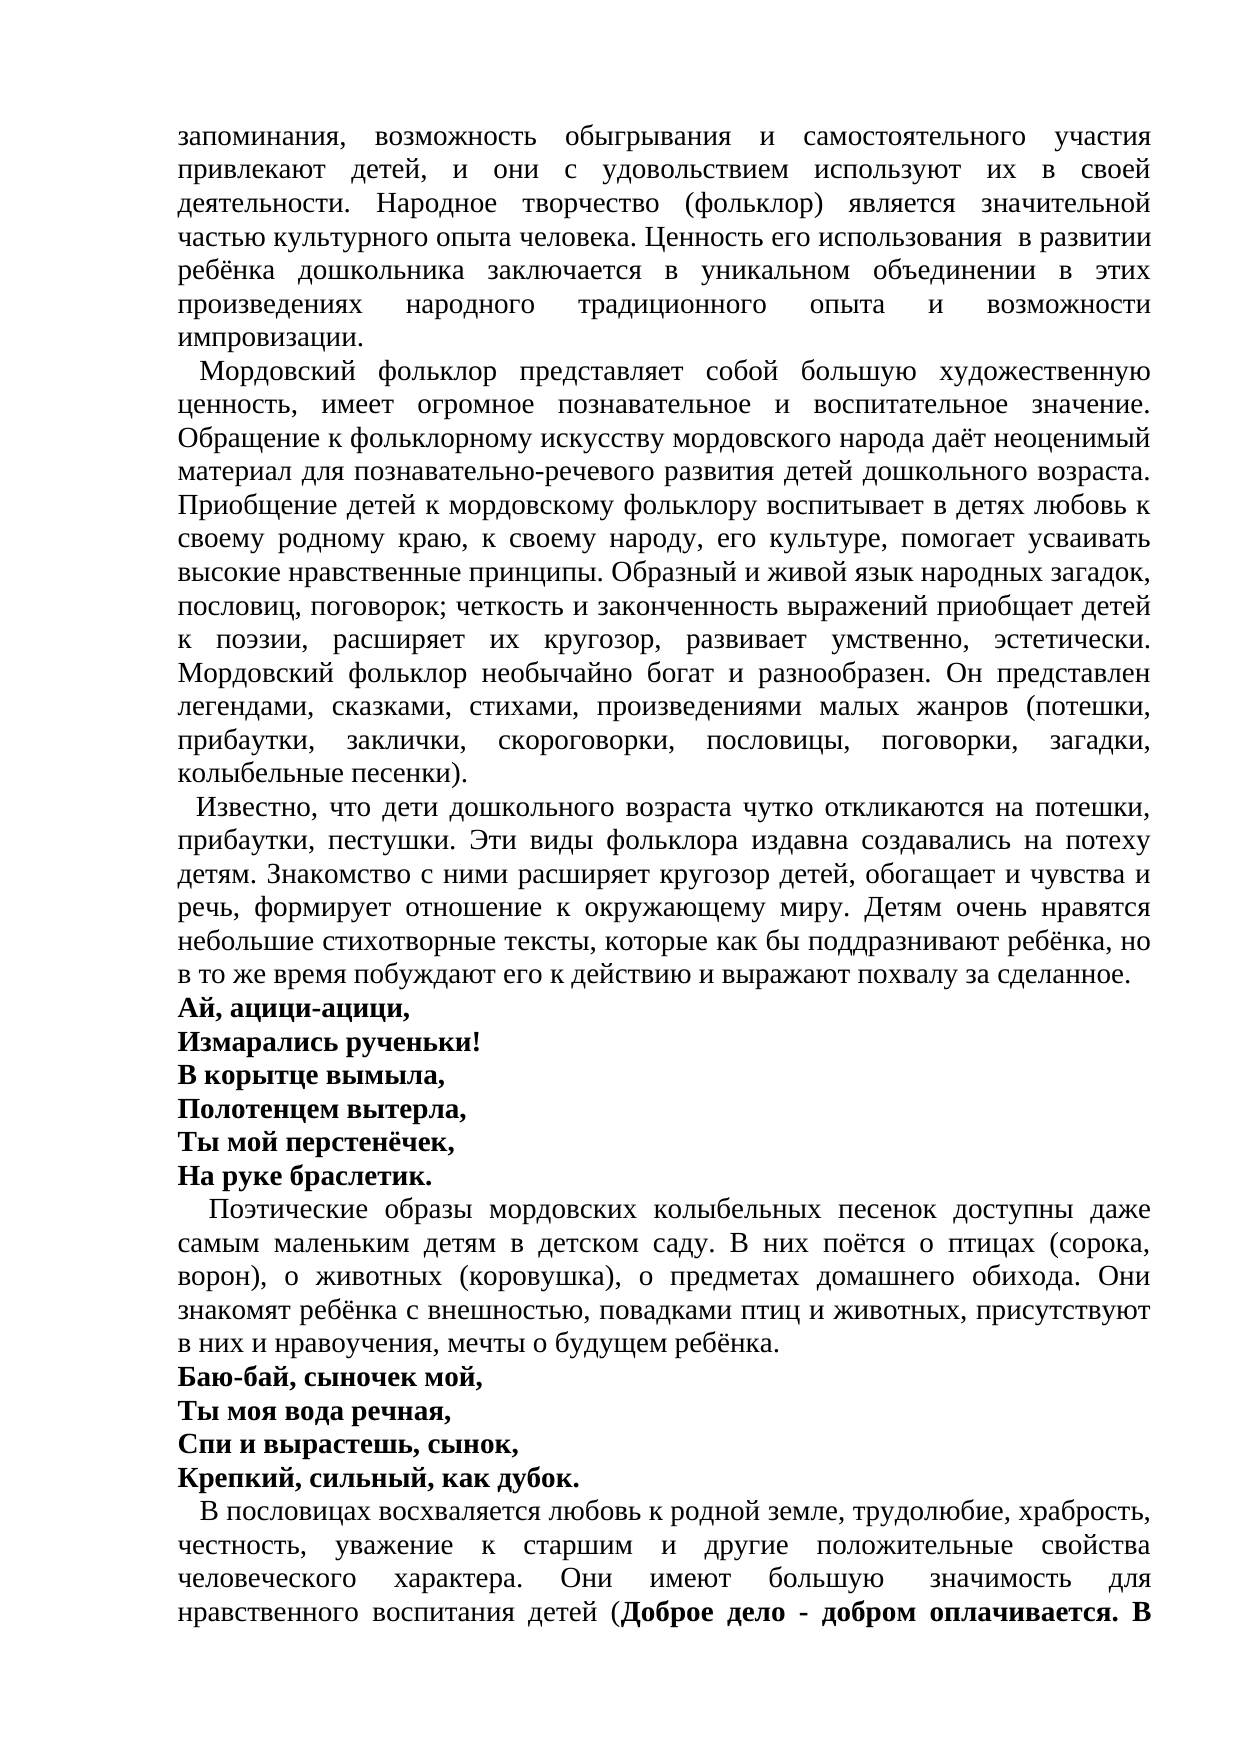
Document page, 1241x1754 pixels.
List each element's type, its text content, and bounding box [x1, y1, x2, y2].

text Ты моя вода речная, [177, 1393, 1152, 1426]
text Баю-бай, сыночек мой, [177, 1359, 1152, 1393]
text Крепкий, сильный, как дубок. [177, 1460, 1152, 1493]
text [177, 1493, 1152, 1627]
text Измарались рученьки! [177, 1024, 1152, 1057]
text Полотенцем вытерла, [177, 1091, 1152, 1124]
text Поэтические образы мордовских колыбельных песенок доступны даже самым маленьким детям в детском саду. В них поётся о птицах (сорока, ворон), о животных (коровушка), о предметах домашнего обихода. Они знакомят ребёнка с внешностью, повадками птиц и животных, присутствуют в них и нравоучения, мечты о будущем ребёнка. [177, 1191, 1152, 1359]
text Мордовский фольклор представляет собой большую художественную ценность, имеет огромное познавательное и воспитательное значение. Обращение к фольклорному искусству мордовского народа даёт неоценимый материал для познавательно-речевого развития детей дошкольного возраста. Приобщение детей к мордовскому фольклору воспитывает в детях любовь к своему родному краю, к своему народу, его культуре, помогает усваивать высокие нравственные принципы. Образный и живой язык народных загадок, пословиц, поговорок; четкость и законченность выражений приобщает детей к поэзии, расширяет их кругозор, развивает умственно, эстетически. Мордовский фольклор необычайно богат и разнообразен. Он представлен легендами, сказками, стихами, произведениями малых жанров (потешки, прибаутки, заклички, скороговорки, пословицы, поговорки, загадки, колыбельные песенки). [177, 353, 1152, 789]
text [177, 118, 1152, 353]
text Спи и вырастешь, сынок, [177, 1426, 1152, 1460]
text В корытце вымыла, [177, 1057, 1152, 1091]
text На руке браслетик. [177, 1158, 1152, 1191]
text Известно, что дети дошкольного возраста чутко откликаются на потешки, прибаутки, пестушки. Эти виды фольклора издавна создавались на потеху детям. Знакомство с ними расширяет кругозор детей, обогащает и чувства и речь, формирует отношение к окружающему миру. Детям очень нравятся небольшие стихотворные тексты, которые как бы поддразнивают ребёнка, но в то же время побуждают его к действию и выражают похвалу за сделанное. [177, 789, 1152, 990]
text Ты мой перстенёчек, [177, 1124, 1152, 1158]
text Ай, ацици-ацици, [177, 990, 1152, 1024]
